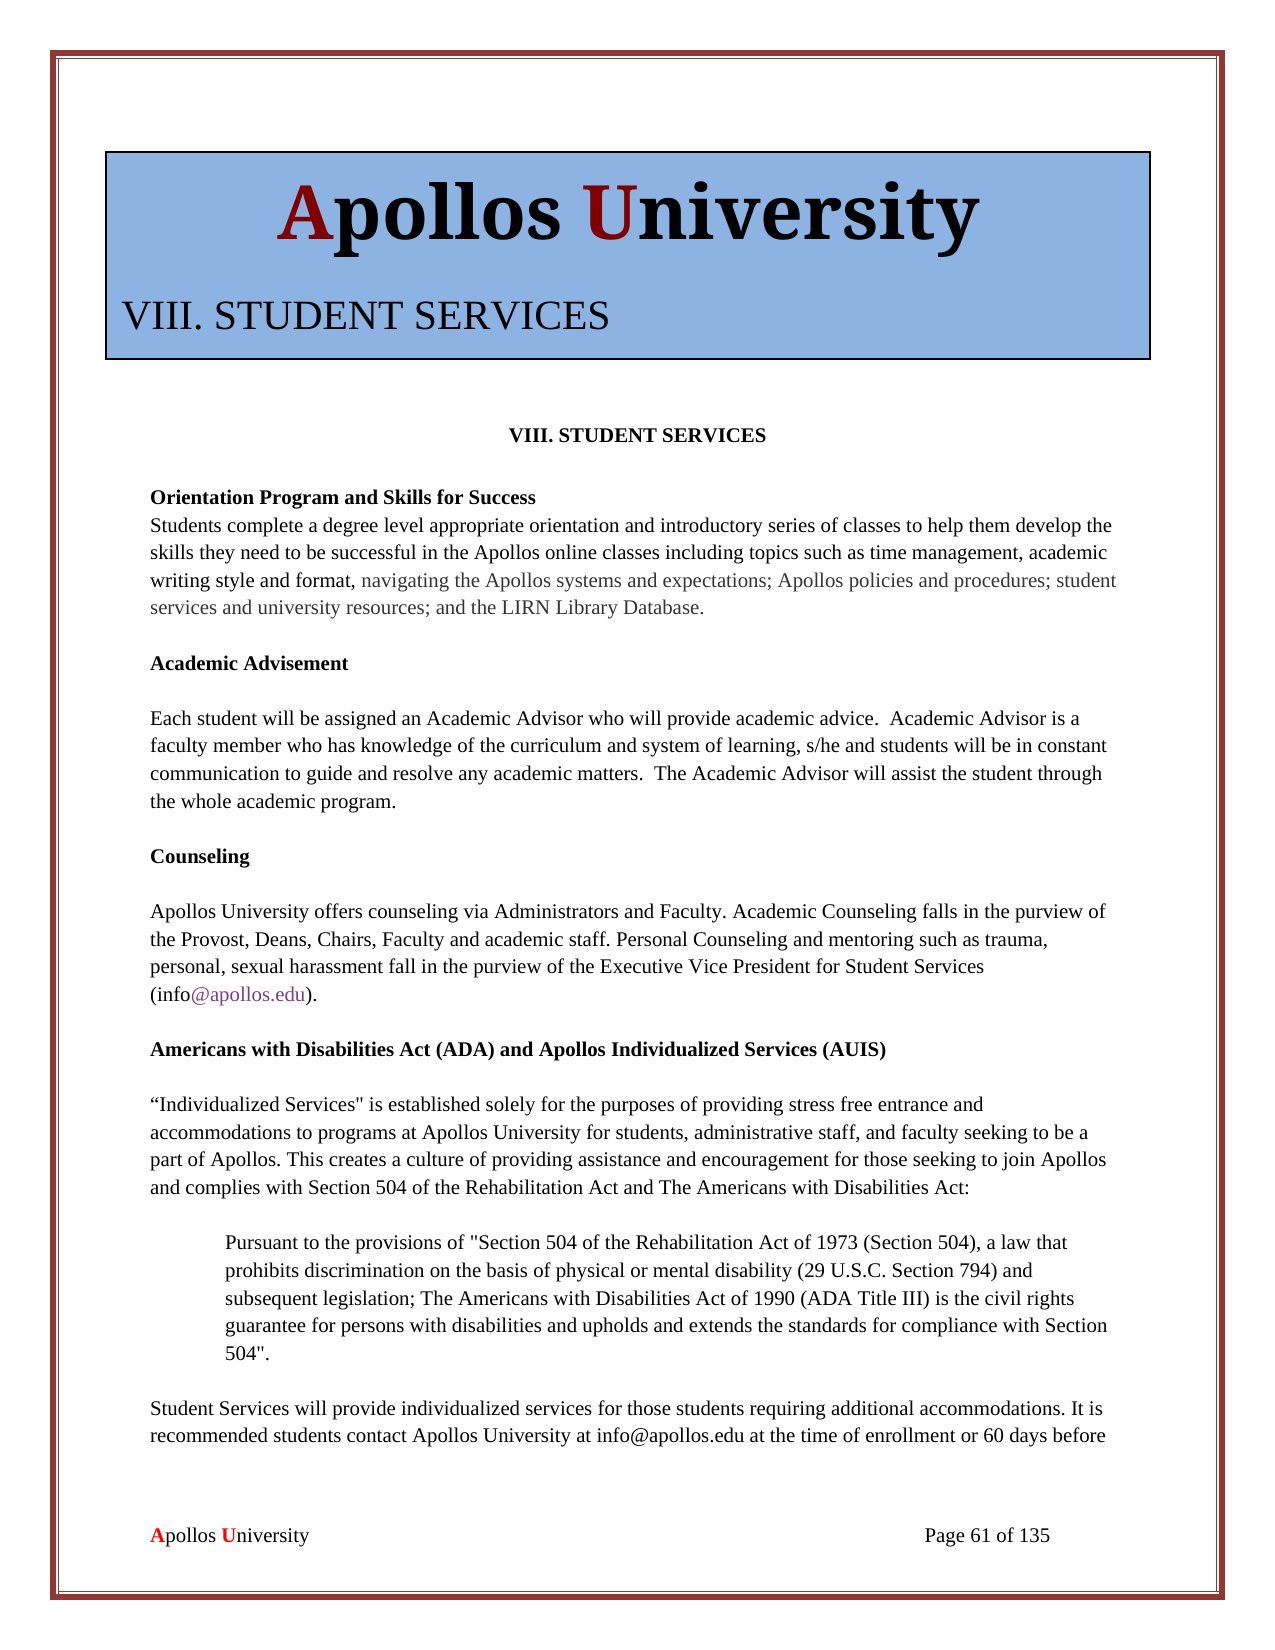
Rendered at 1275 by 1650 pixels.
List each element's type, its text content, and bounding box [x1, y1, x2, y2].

text “Individualized Services" is established solely for the purposes of providing stress free entrance and accommodations to programs at Apollos University for students, administrative staff, and faculty seeking to be a part of Apollos. This creates a culture of providing assistance and encouragement for those seeking to join Apollos and complies with Section 504 of the Rehabilitation Act and The Americans with Disabilities Act: [150, 1092, 1125, 1199]
text Each student will be assigned an Academic Advisor who will provide academic advice. Academic Advisor is a faculty member who has knowledge of the curriculum and system of learning, s/he and students will be in constant communication to guide and resolve any academic matters. The Academic Advisor will assist the student through the whole academic program. [150, 706, 1125, 813]
subtitle Academic Advisement [150, 651, 1125, 674]
subtitle Americans with Disabilities Act (ADA) and Apollos Individualized Services (AUIS) [150, 1037, 1125, 1061]
subtitle Orientation Program and Skills for Success [150, 485, 1125, 509]
subtitle Counseling [150, 844, 1125, 868]
subtitle VIII. STUDENT SERVICES [150, 423, 1125, 447]
text Pursuant to the provisions of "Section 504 of the Rehabilitation Act of 1973 (Section 504), a law that prohibits discrimination on the basis of physical or mental disability (29 U.S.C. Section 794) and subsequent legislation; The Americans with Disabilities Act of 1990 (ADA Title III) is the civil rights guarantee for persons with disabilities and upholds and extends the standards for compliance with Section 504". [225, 1230, 1125, 1365]
text Students complete a degree level appropriate orientation and introductory series of classes to help them develop the skills they need to be successful in the Apollos online classes including topics such as time management, academic writing style and format, navigating the Apollos systems and expectations; Apollos policies and procedures; student services and university resources; and the LIRN Library Database. [150, 512, 1125, 619]
text Apollos University offers counseling via Administrators and Faculty. Academic Counseling falls in the purview of the Provost, Deans, Chairs, Faculty and academic staff. Personal Counseling and mentoring such as trauma, personal, sexual harassment fall in the purview of the Executive Vice President for Student Services (info@apollos.edu). [150, 899, 1125, 1006]
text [150, 1396, 1125, 1447]
